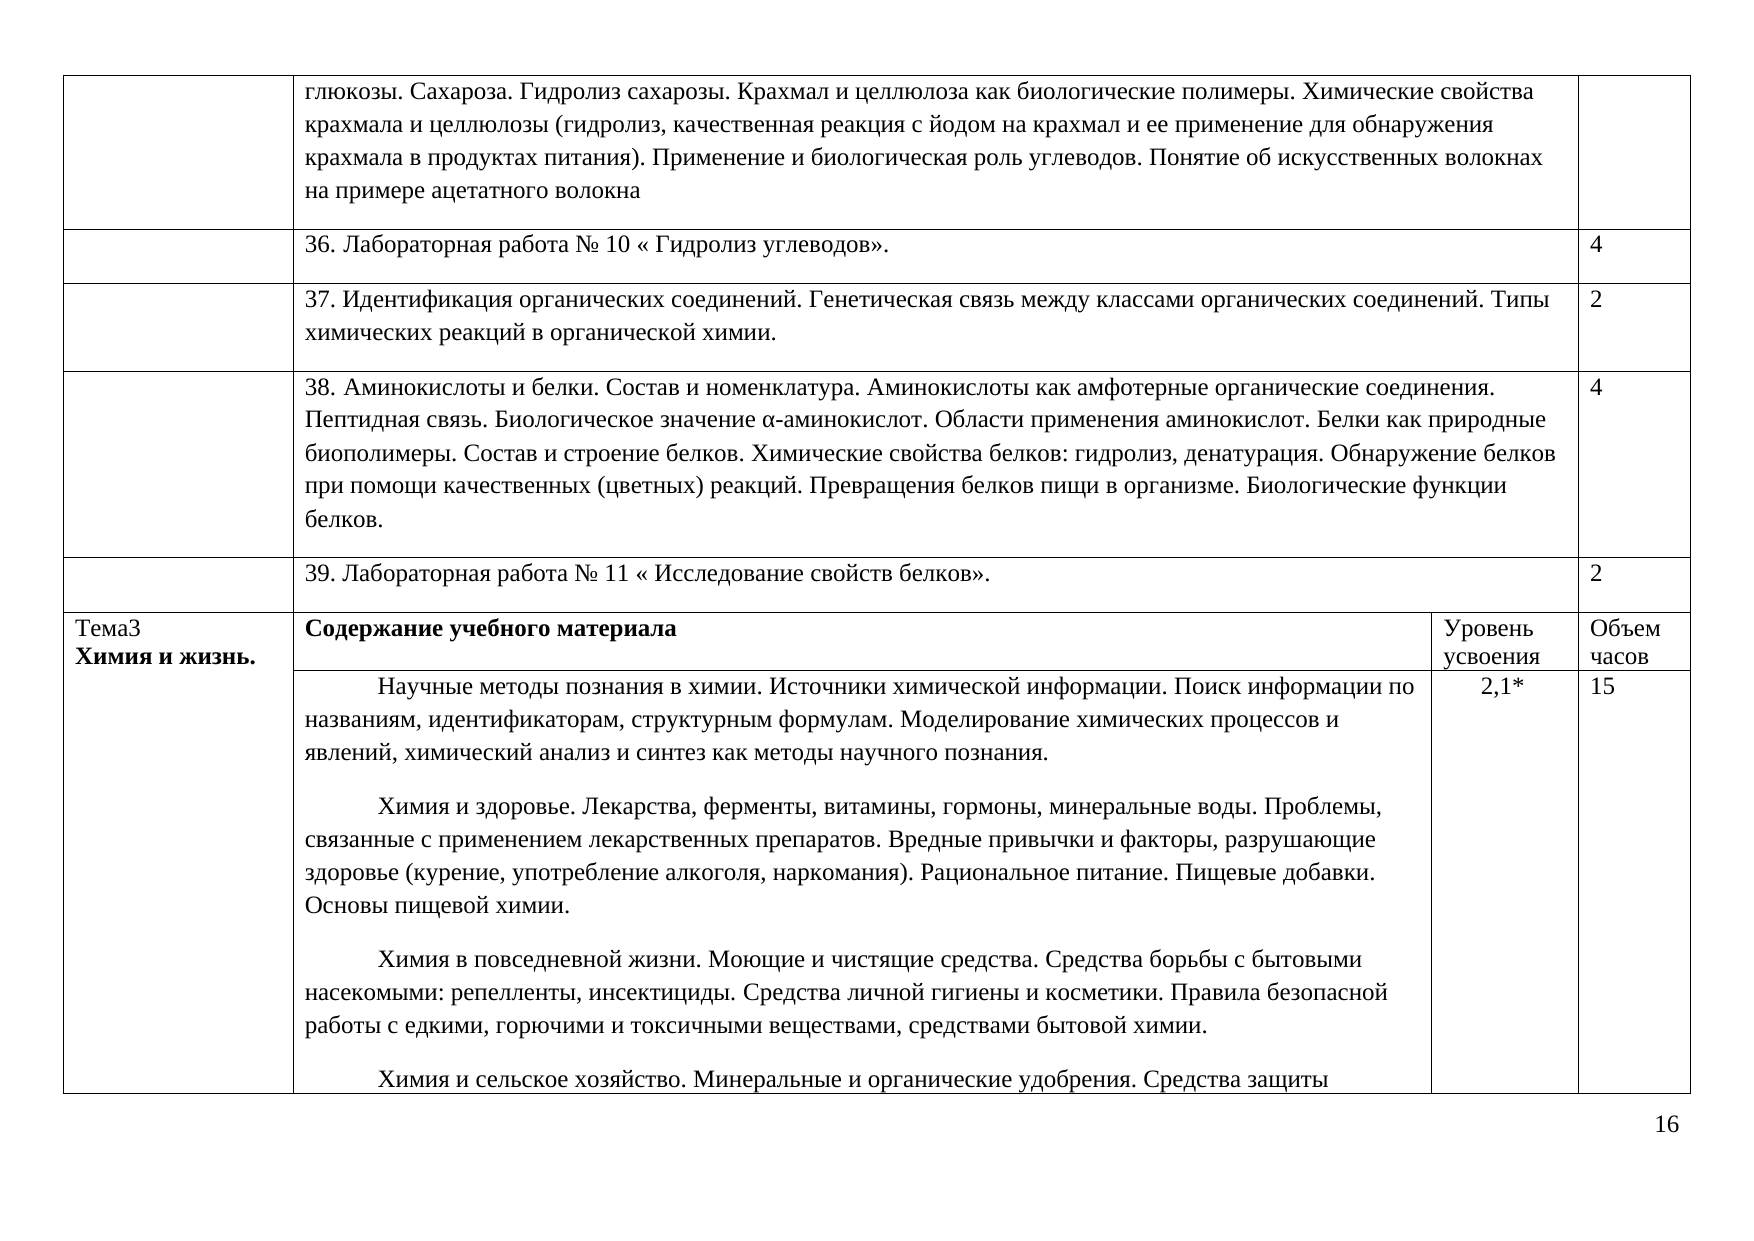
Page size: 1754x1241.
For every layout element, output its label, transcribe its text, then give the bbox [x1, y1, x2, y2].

table_cell 38. Аминокислоты и белки. Состав и номенклатура. Аминокислоты как амфотерные органические соединения. Пептидная связь. Биологическое значение α-аминокислот. Области применения аминокислот. Белки как природные биополимеры. Состав и строение белков. Химические свойства белков: гидролиз, денатурация. Обнаружение белков при помощи качественных (цветных) реакций. Превращения белков пищи в организме. Биологические функции белков. [294, 372, 1578, 557]
table_cell 37. Идентификация органических соединений. Генетическая связь между классами органических соединений. Типы химических реакций в органической химии. [294, 284, 1578, 371]
table_cell [64, 284, 293, 371]
table_cell 36. Лабораторная работа № 10 « Гидролиз углеводов». [294, 230, 1578, 283]
table_cell 2 [1579, 284, 1690, 371]
table_cell Содержание учебного материала [294, 613, 1431, 670]
table_cell 4 [1579, 372, 1690, 557]
table_cell 6 [1579, 76, 1690, 228]
table_cell Тема3 Химия и жизнь. [64, 613, 293, 1093]
table_cell [64, 372, 293, 557]
table_cell [64, 558, 293, 612]
table_cell Объем часов [1579, 613, 1690, 670]
table_cell 2,1* [1432, 671, 1578, 1093]
table_cell [64, 76, 293, 228]
table_cell 15 [1579, 671, 1690, 1093]
table_cell Уровень усвоения [1432, 613, 1578, 670]
table_cell 4 [1579, 230, 1690, 283]
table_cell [294, 76, 1578, 228]
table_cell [294, 671, 1431, 1093]
table_cell 2 [1579, 558, 1690, 612]
table_cell [64, 230, 293, 283]
table_cell 39. Лабораторная работа № 11 « Исследование свойств белков». [294, 558, 1578, 612]
